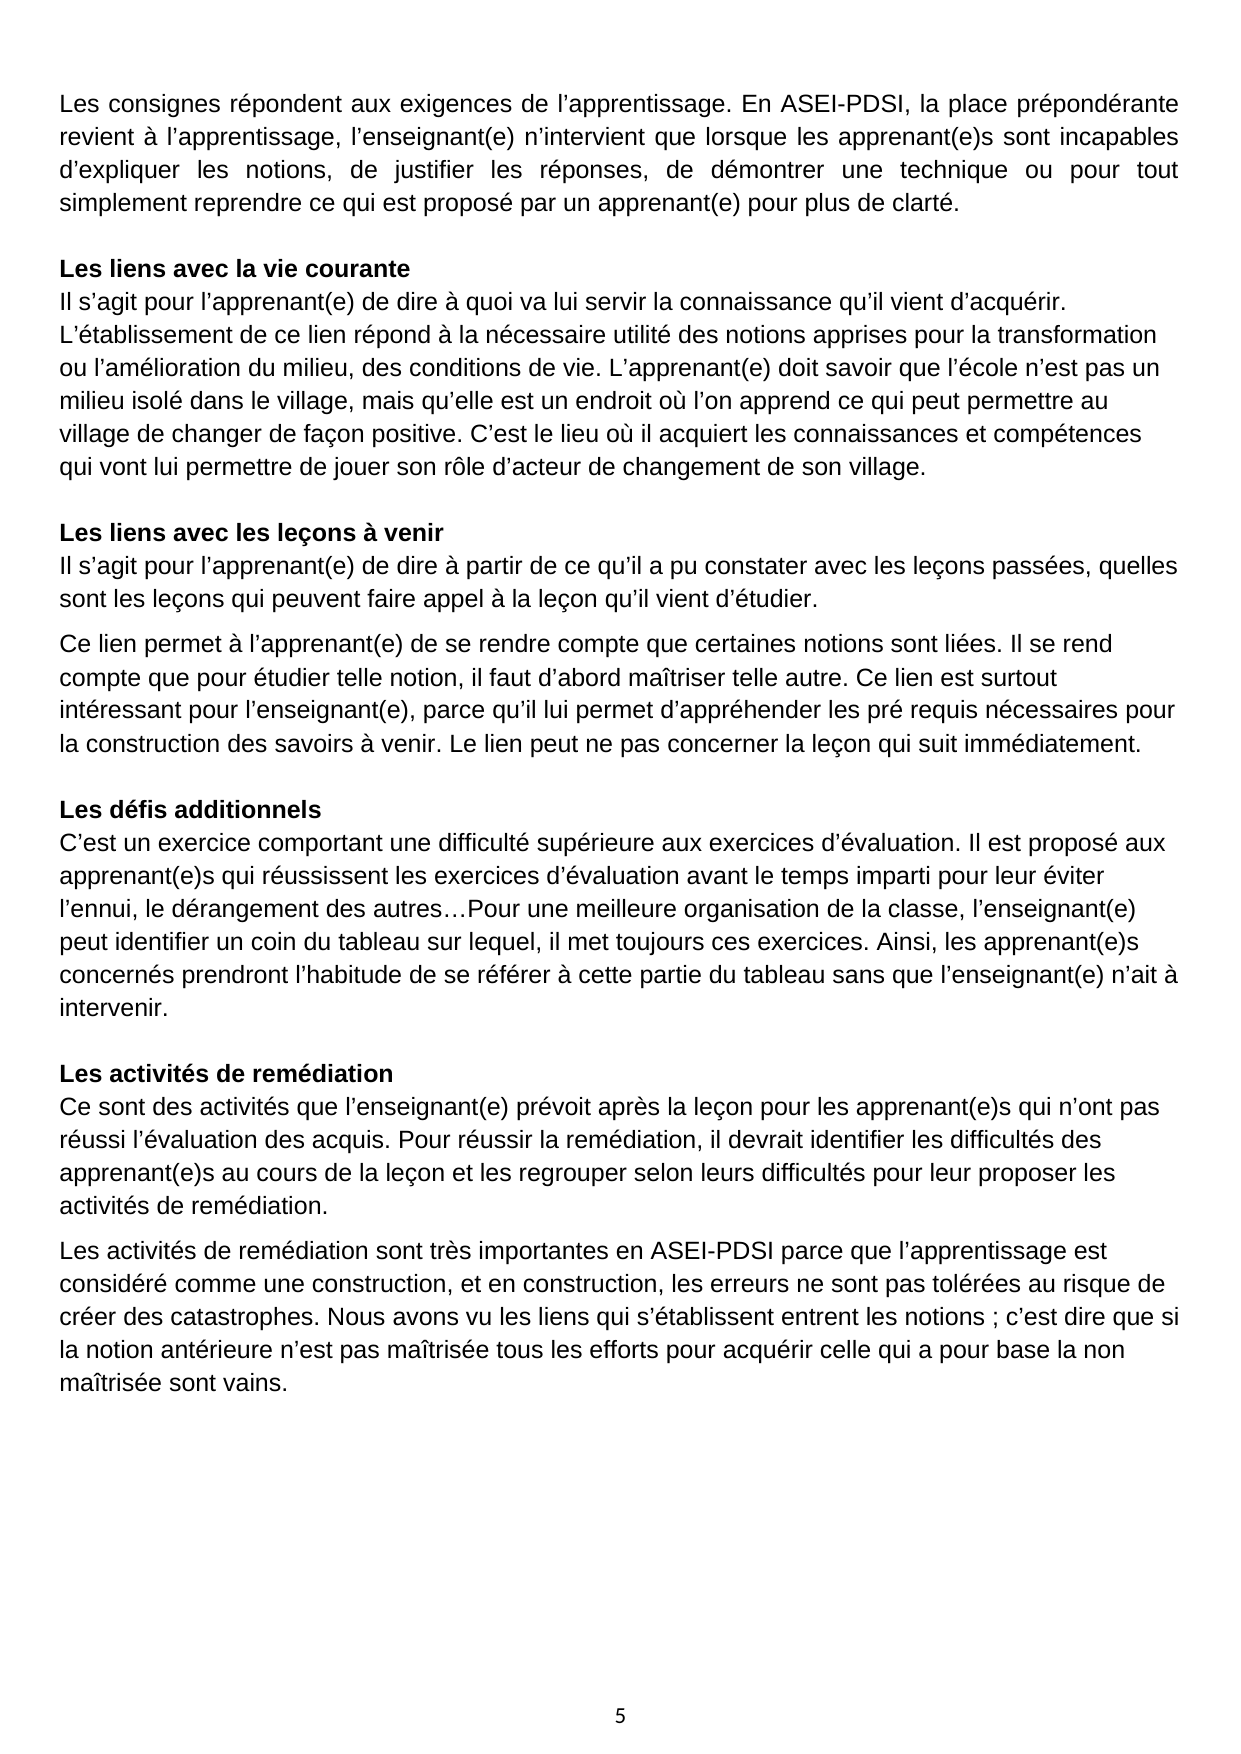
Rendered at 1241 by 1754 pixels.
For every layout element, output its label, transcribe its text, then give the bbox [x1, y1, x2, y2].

text Les liens avec les leçons à venir [59, 518, 1181, 547]
text Les activités de remédiation sont très importantes en ASEI-PDSI parce que l’apprentissage est considéré comme une construction, et en construction, les erreurs ne sont pas tolérées au risque de créer des catastrophes. Nous avons vu les liens qui s’établissent entrent les notions ; c’est dire que si la notion antérieure n’est pas maîtrisée tous les efforts pour acquérir celle qui a pour base la non maîtrisée sont vains. [59, 1236, 1181, 1397]
text Ce sont des activités que l’enseignant(e) prévoit après la leçon pour les apprenant(e)s qui n’ont pas réussi l’évaluation des acquis. Pour réussir la remédiation, il devrait identifier les difficultés des apprenant(e)s au cours de la leçon et les regrouper selon leurs difficultés pour leur proposer les activités de remédiation. [59, 1092, 1181, 1219]
text Les activités de remédiation [59, 1059, 1181, 1087]
text Ce lien permet à l’apprenant(e) de se rendre compte que certaines notions sont liées. Il se rend compte que pour étudier telle notion, il faut d’abord maîtriser telle autre. Ce lien est surtout intéressant pour l’enseignant(e), parce qu’il lui permet d’appréhender les pré requis nécessaires pour la construction des savoirs à venir. Le lien peut ne pas concerner la leçon qui suit immédiatement. [59, 629, 1181, 757]
text Les défis additionnels [59, 794, 1181, 823]
text Il s’agit pour l’apprenant(e) de dire à partir de ce qu’il a pu constater avec les leçons passées, quelles sont les leçons qui peuvent faire appel à la leçon qu’il vient d’étudier. [59, 551, 1181, 613]
text Les consignes répondent aux exigences de l’apprentissage. En ASEI-PDSI, la place prépondérante revient à l’apprentissage, l’enseignant(e) n’intervient que lorsque les apprenant(e)s sont incapables d’expliquer les notions, de justifier les réponses, de démontrer une technique ou pour tout simplement reprendre ce qui est proposé par un apprenant(e) pour plus de clarté. [59, 89, 1181, 216]
text Il s’agit pour l’apprenant(e) de dire à quoi va lui servir la connaissance qu’il vient d’acquérir. [59, 287, 1181, 316]
text L’établissement de ce lien répond à la nécessaire utilité des notions apprises pour la transformation ou l’amélioration du milieu, des conditions de vie. L’apprenant(e) doit savoir que l’école n’est pas un milieu isolé dans le village, mais qu’elle est un endroit où l’on apprend ce qui peut permettre au village de changer de façon positive. C’est le lieu où il acquiert les connaissances et compétences qui vont lui permettre de jouer son rôle d’acteur de changement de son village. [59, 320, 1181, 481]
text Les liens avec la vie courante [59, 254, 1181, 282]
text C’est un exercice comportant une difficulté supérieure aux exercices d’évaluation. Il est proposé aux apprenant(e)s qui réussissent les exercices d’évaluation avant le temps imparti pour leur éviter l’ennui, le dérangement des autres…Pour une meilleure organisation de la classe, l’enseignant(e) peut identifier un coin du tableau sur lequel, il met toujours ces exercices. Ainsi, les apprenant(e)s concernés prendront l’habitude de se référer à cette partie du tableau sans que l’enseignant(e) n’ait à intervenir. [59, 828, 1181, 1021]
